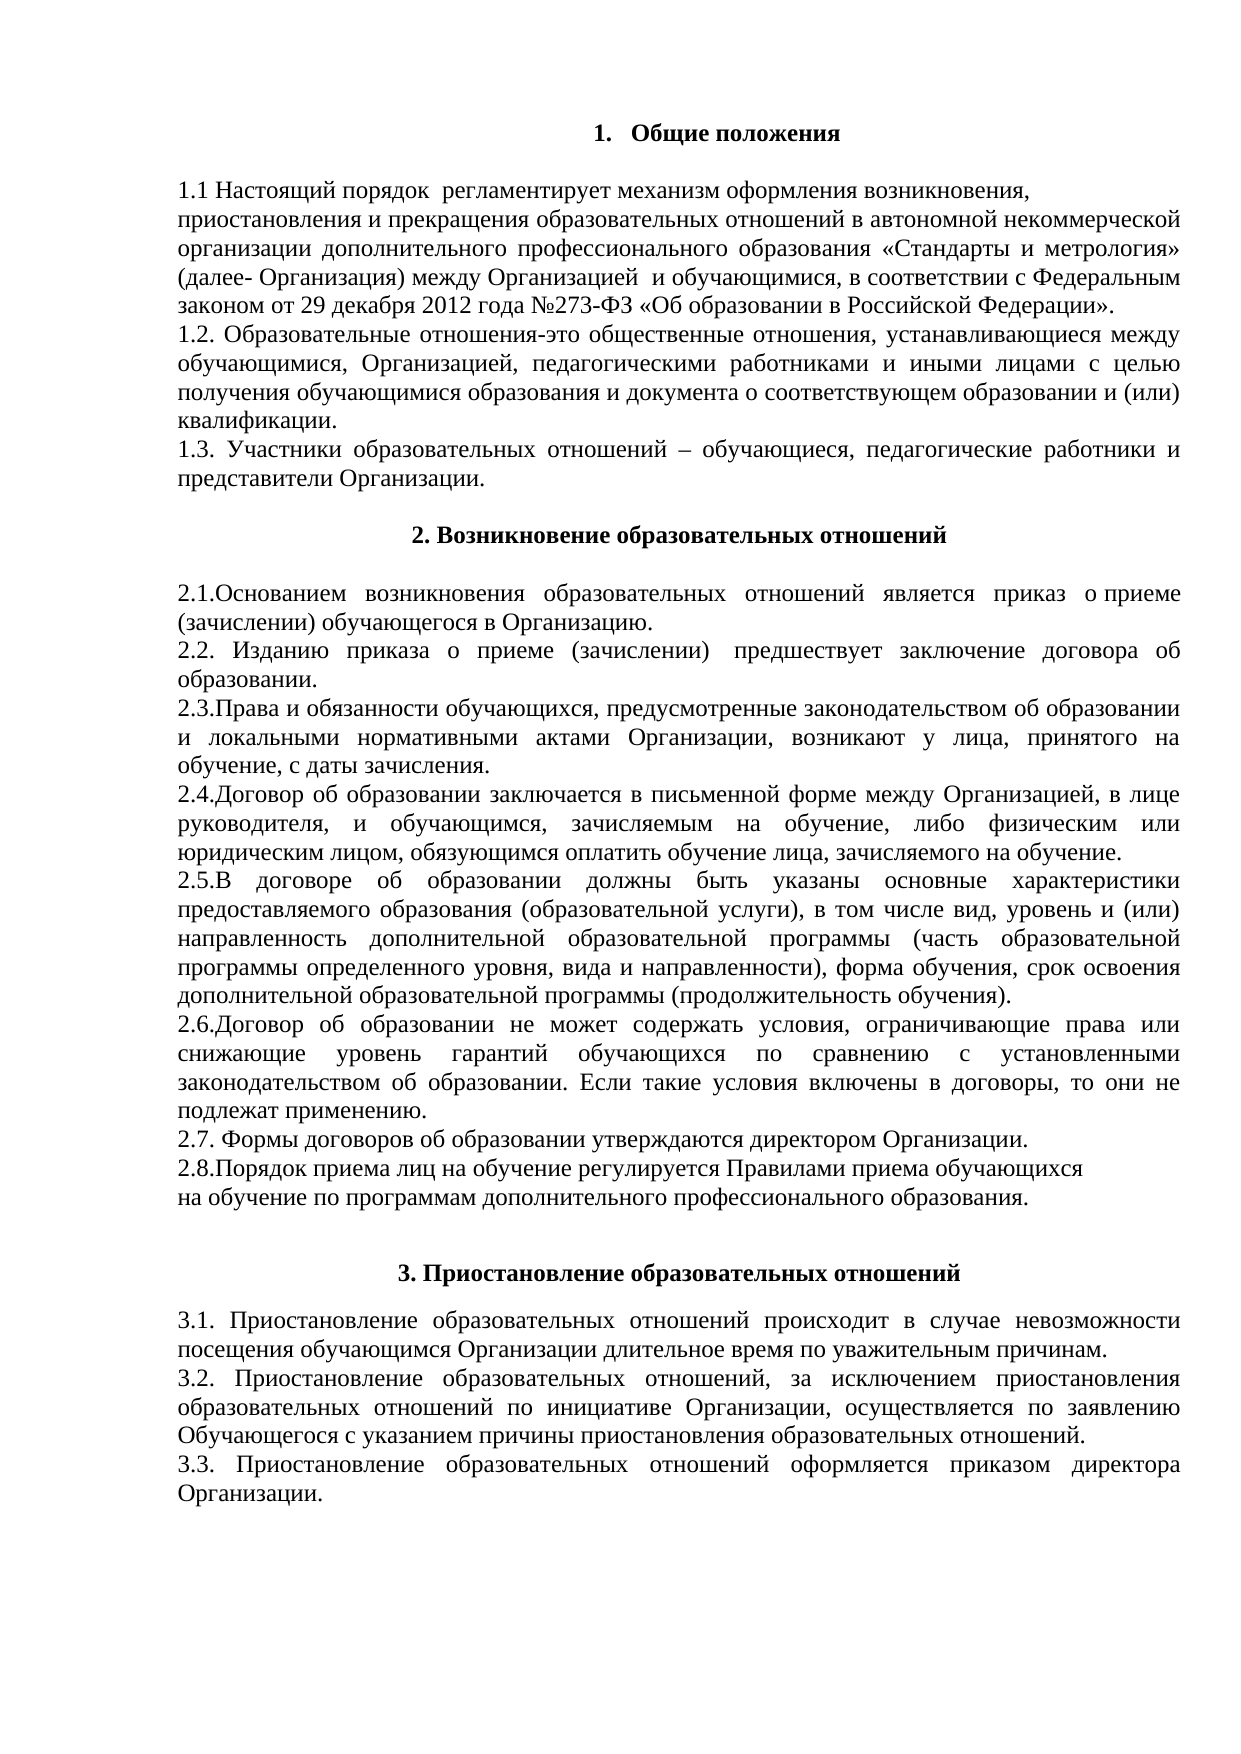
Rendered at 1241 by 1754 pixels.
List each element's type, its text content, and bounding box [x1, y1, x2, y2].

text 2.4.Договор об образовании заключается в письменной форме между Организацией, в лице руководителя, и обучающимся, зачисляемым на обучение, либо физическим или юридическим лицом, обязующимся оплатить обучение лица, зачисляемого на обучение. [177, 779, 1181, 866]
text 2.2. Изданию приказа о приеме (зачислении) предшествует заключение договора об образовании. [177, 636, 1181, 693]
text 2.5.В договоре об образовании должны быть указаны основные характеристики предоставляемого образования (образовательной услуги), в том числе вид, уровень и (или) направленность дополнительной образовательной программы (часть образовательной программы определенного уровня, вида и направленности), форма обучения, срок освоения дополнительной образовательной программы (продолжительность обучения). [177, 866, 1181, 1009]
text 2.3.Права и обязанности обучающихся, предусмотренные законодательством об образовании и локальными нормативными актами Организации, возникают у лица, принятого на обучение, с даты зачисления. [177, 693, 1181, 779]
text 3.3. Приостановление образовательных отношений оформляется приказом директора Организации. [177, 1449, 1181, 1507]
text 2.6.Договор об образовании не может содержать условия, ограничивающие права или снижающие уровень гарантий обучающихся по сравнению с установленными законодательством об образовании. Если такие условия включены в договоры, то они не подлежат применению. [177, 1009, 1181, 1124]
text 2.8.Порядок приема лиц на обучение регулируется Правилами приема обучающихся [177, 1153, 1181, 1182]
text 3. Приостановление образовательных отношений [177, 1258, 1181, 1287]
text 2. Возникновение образовательных отношений [177, 521, 1181, 549]
text 1.3. Участники образовательных отношений – обучающиеся, педагогические работники и представители Организации. [177, 434, 1181, 492]
text приостановления и прекращения образовательных отношений в автономной некоммерческой организации дополнительного профессионального образования «Стандарты и метрология» (далее- Организация) между Организацией и обучающимися, в соответствии с Федеральным законом от 29 декабря 2012 года №273-ФЗ «Об образовании в Российской Федерации». [177, 204, 1181, 319]
list Настоящий порядок регламентирует механизм оформления возникновения, [177, 176, 1181, 204]
text 3.1. Приостановление образовательных отношений происходит в случае невозможности посещения обучающимся Организации длительное время по уважительным причинам. [177, 1306, 1181, 1363]
text 2.7. Формы договоров об образовании утверждаются директором Организации. [177, 1124, 1181, 1153]
text 1.2. Образовательные отношения-это общественные отношения, устанавливающиеся между обучающимися, Организацией, педагогическими работниками и иными лицами с целью получения обучающимися образования и документа о соответствующем образовании и (или) квалификации. [177, 319, 1181, 434]
text 3.2. Приостановление образовательных отношений, за исключением приостановления образовательных отношений по инициативе Организации, осуществляется по заявлению Обучающегося с указанием причины приостановления образовательных отношений. [177, 1363, 1181, 1449]
list Общие положения [252, 118, 1181, 147]
text на обучение по программам дополнительного профессионального образования. [177, 1182, 1181, 1211]
text 2.1.Основанием возникновения образовательных отношений является приказ о приеме (зачислении) обучающегося в Организацию. [177, 578, 1181, 636]
